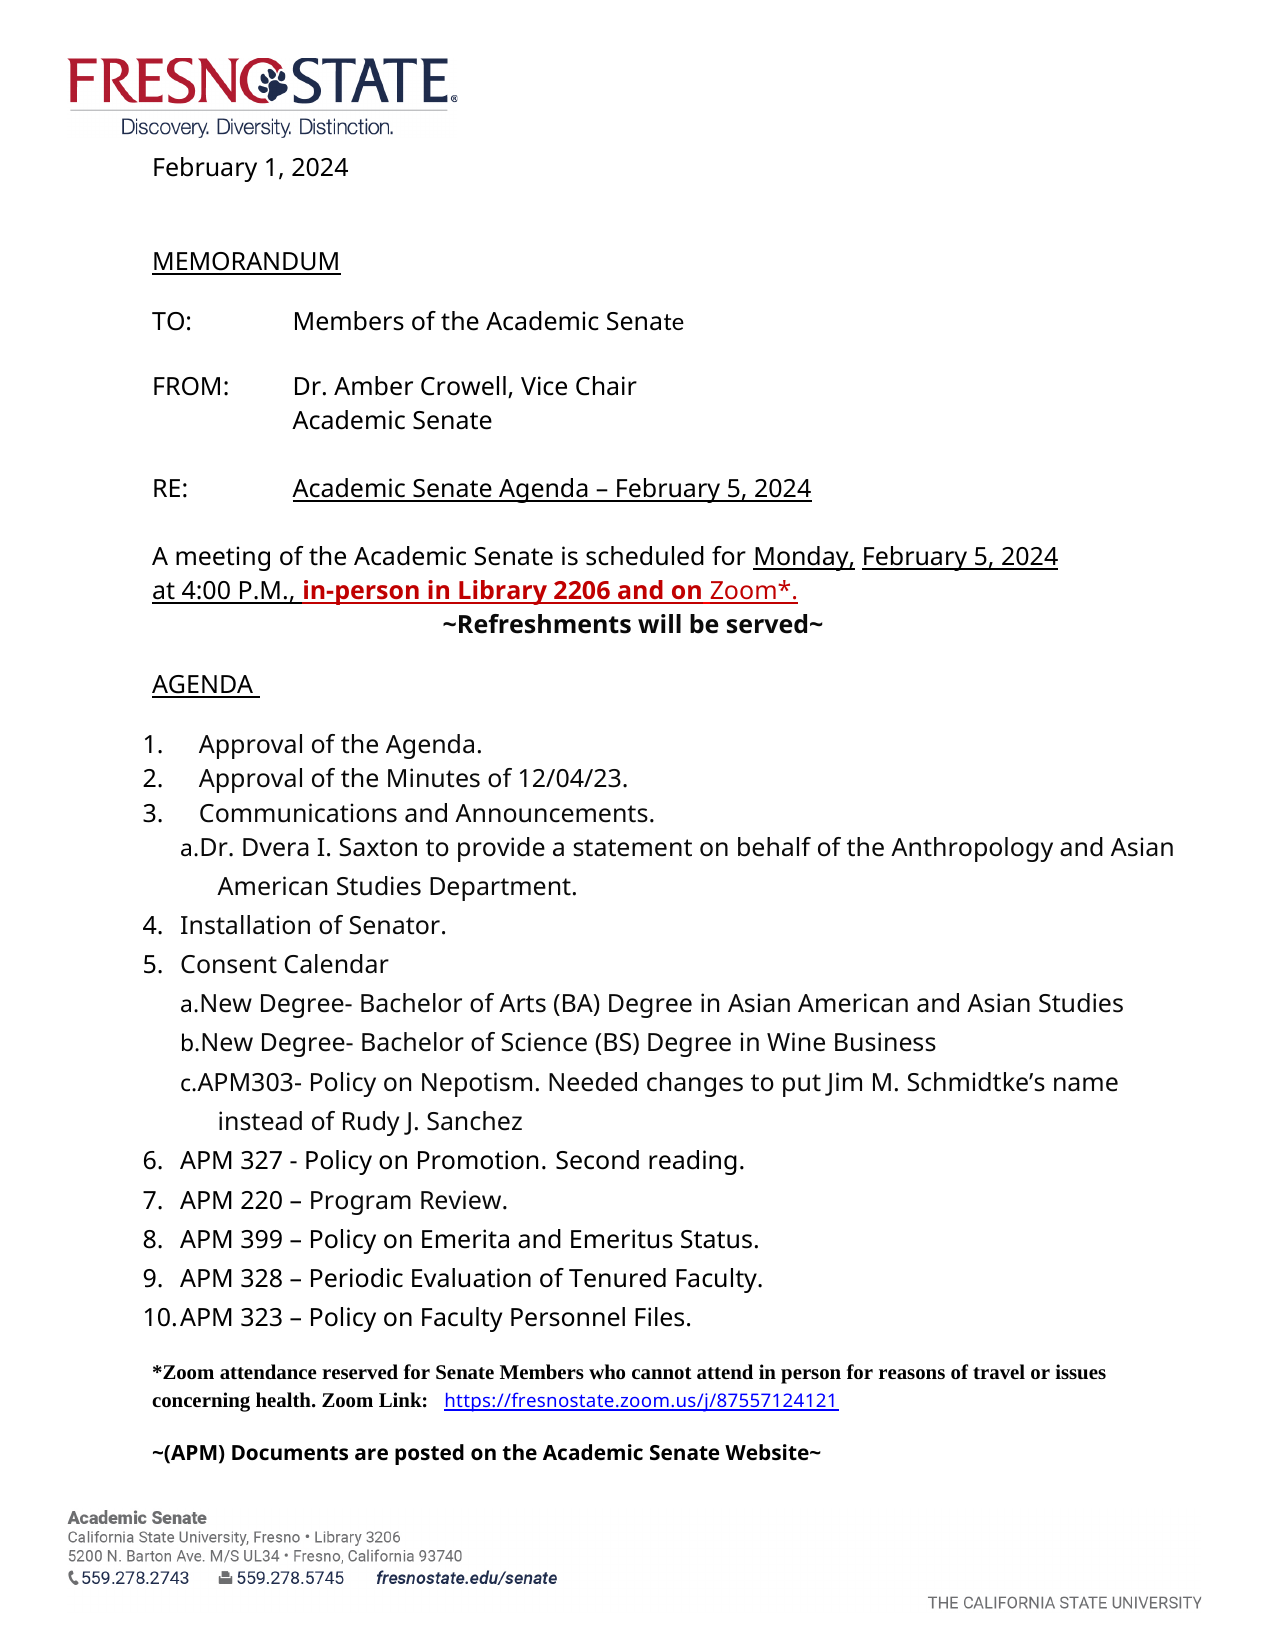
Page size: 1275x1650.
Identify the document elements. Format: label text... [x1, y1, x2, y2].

text MEMORANDUM [152, 244, 1200, 278]
list Communications and Announcements. [142, 795, 1200, 829]
list Dr. Dvera I. Saxton to provide a statement on behalf of the Anthropology and Asian American Studies Department. [180, 829, 1200, 902]
list Consent Calendar [142, 947, 1200, 981]
text AGENDA [152, 667, 1200, 701]
picture [67, 1508, 1202, 1613]
text TO: Members of the Academic Senate [152, 304, 1200, 338]
list New Degree- Bachelor of Science (BS) Degree in Wine Business [180, 1025, 1200, 1059]
list APM 323 – Policy on Faculty Personnel Files. [142, 1300, 1200, 1334]
list Approval of the Minutes of 12/04/23. [142, 761, 1200, 795]
text A meeting of the Academic Senate is scheduled for Monday, February 5, 2024 [152, 539, 1200, 573]
list APM 327 - Policy on Promotion. Second reading. [142, 1143, 1200, 1177]
text *Zoom attendance reserved for Senate Members who cannot attend in person for reasons of travel or issues concerning health. Zoom Link: https://fresnostate.zoom.us/j/87557124121 [152, 1360, 1200, 1413]
list Approval of the Agenda. [142, 727, 1200, 761]
text ~Refreshments will be served~ [367, 607, 1200, 641]
list New Degree- Bachelor of Arts (BA) Degree in Asian American and Asian Studies [180, 986, 1200, 1020]
text Academic Senate [152, 403, 1200, 437]
text FROM: Dr. Amber Crowell, Vice Chair [152, 369, 1200, 403]
text RE: Academic Senate Agenda – February 5, 2024 [152, 471, 1200, 505]
text at 4:00 P.M., in-person in Library 2206 and on Zoom*. [152, 573, 1200, 607]
list Installation of Senator. [142, 908, 1200, 942]
picture [67, 58, 458, 138]
list APM303- Policy on Nepotism. Needed changes to put Jim M. Schmidtke’s name instead of Rudy J. Sanchez [180, 1064, 1200, 1137]
subtitle February 1, 2024 [152, 150, 1200, 184]
text ~(APM) Documents are posted on the Academic Senate Website~ [152, 1438, 1200, 1466]
list APM 220 – Program Review. [142, 1183, 1200, 1217]
list APM 328 – Periodic Evaluation of Tenured Faculty. [142, 1261, 1200, 1295]
list APM 399 – Policy on Emerita and Emeritus Status. [142, 1222, 1200, 1256]
